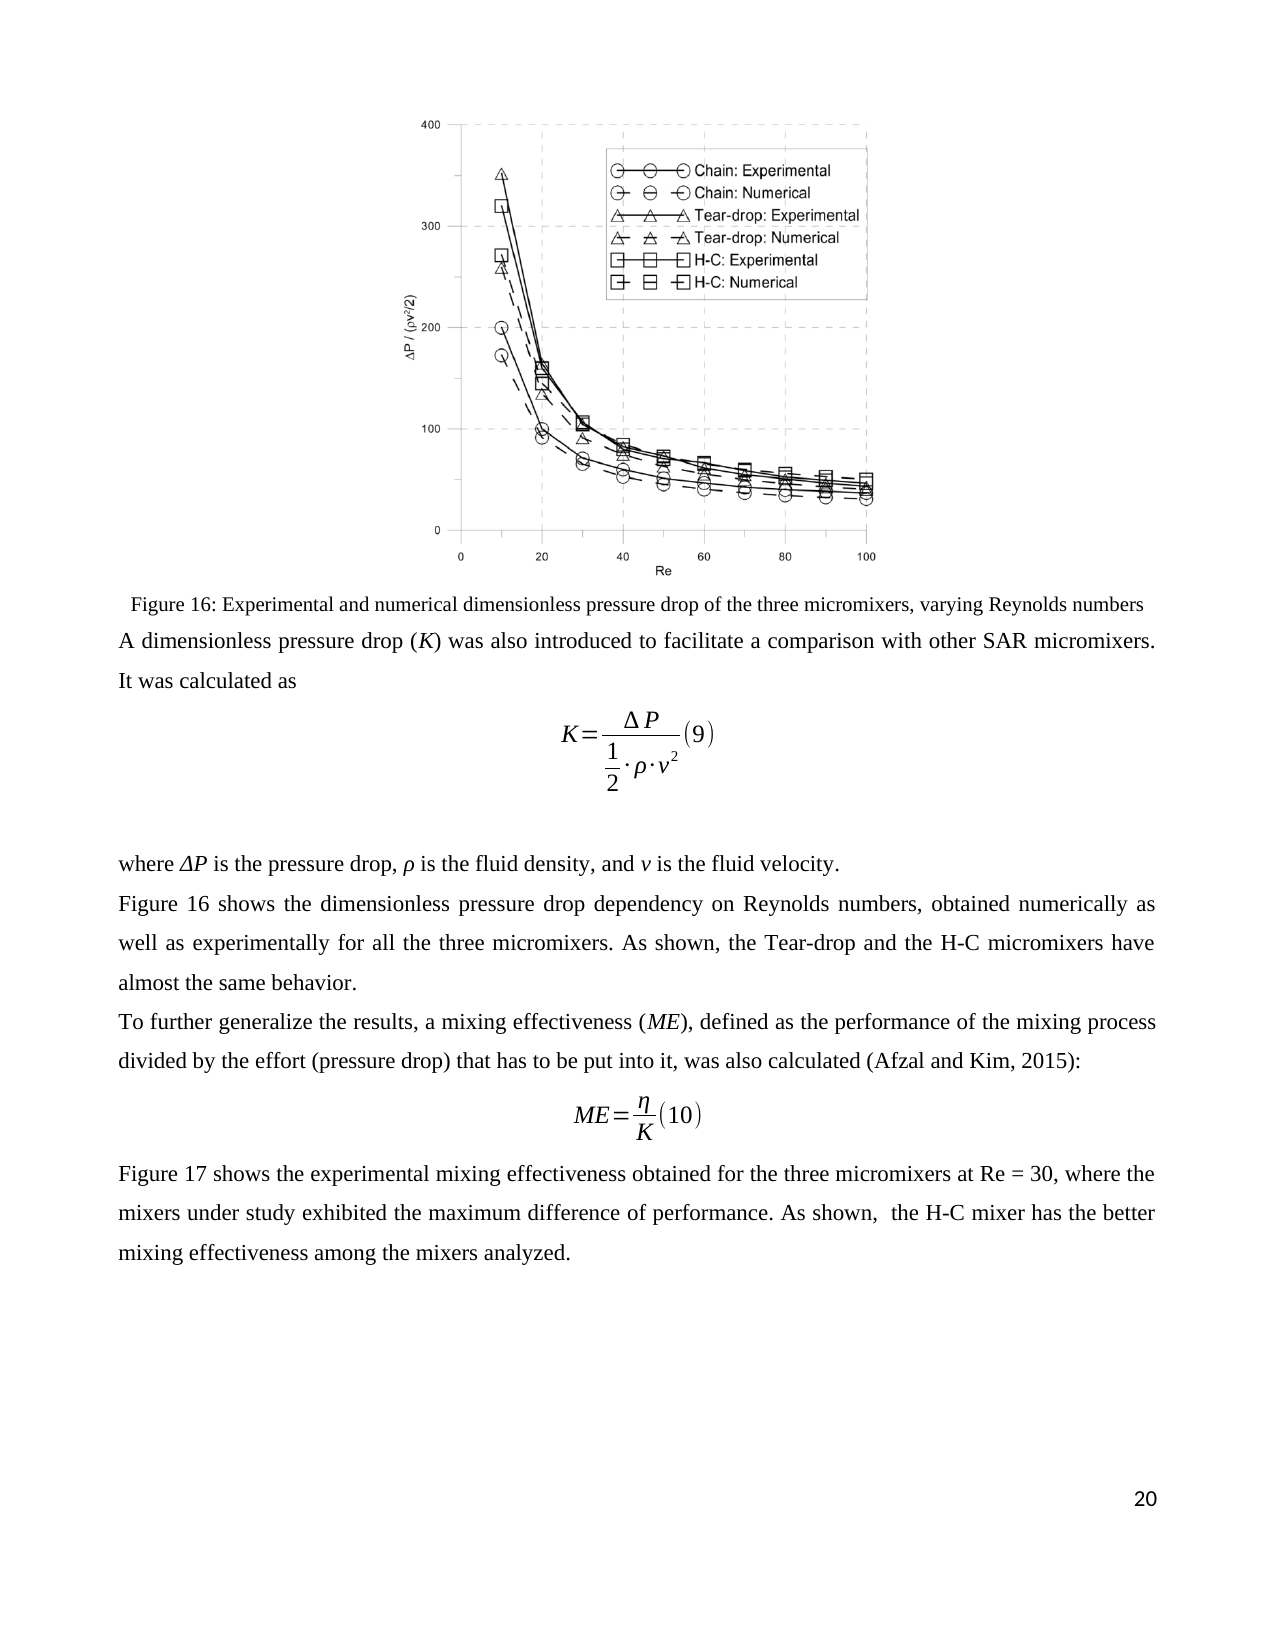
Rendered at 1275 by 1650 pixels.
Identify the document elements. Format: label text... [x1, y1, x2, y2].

text To further generalize the results, a mixing effectiveness (ME), defined as the performance of the mixing process divided by the effort (pressure drop) that has to be put into it, was also calculated (Afzal and Kim, 2015): [118, 1008, 1157, 1074]
text where ΔP is the pressure drop, ρ is the fluid density, and v is the fluid velocity. [118, 850, 1157, 877]
picture [399, 118, 876, 578]
text A dimensionless pressure drop (K) was also introduced to facilitate a comparison with other SAR micromixers. It was calculated as [118, 628, 1157, 693]
text Figure 16 shows the dimensionless pressure drop dependency on Reynolds numbers, obtained numerically as well as experimentally for all the three micromixers. As shown, the Tear-drop and the H-C micromixers have almost the same behavior. [118, 890, 1157, 995]
text Figure 17 shows the experimental mixing effectiveness obtained for the three micromixers at Re = 30, where the mixers under study exhibited the maximum difference of performance. As shown, the H-C mixer has the better mixing effectiveness among the mixers analyzed. [118, 1160, 1157, 1265]
text Figure 16: Experimental and numerical dimensionless pressure drop of the three micromixers, varying Reynolds numbers [118, 592, 1157, 616]
